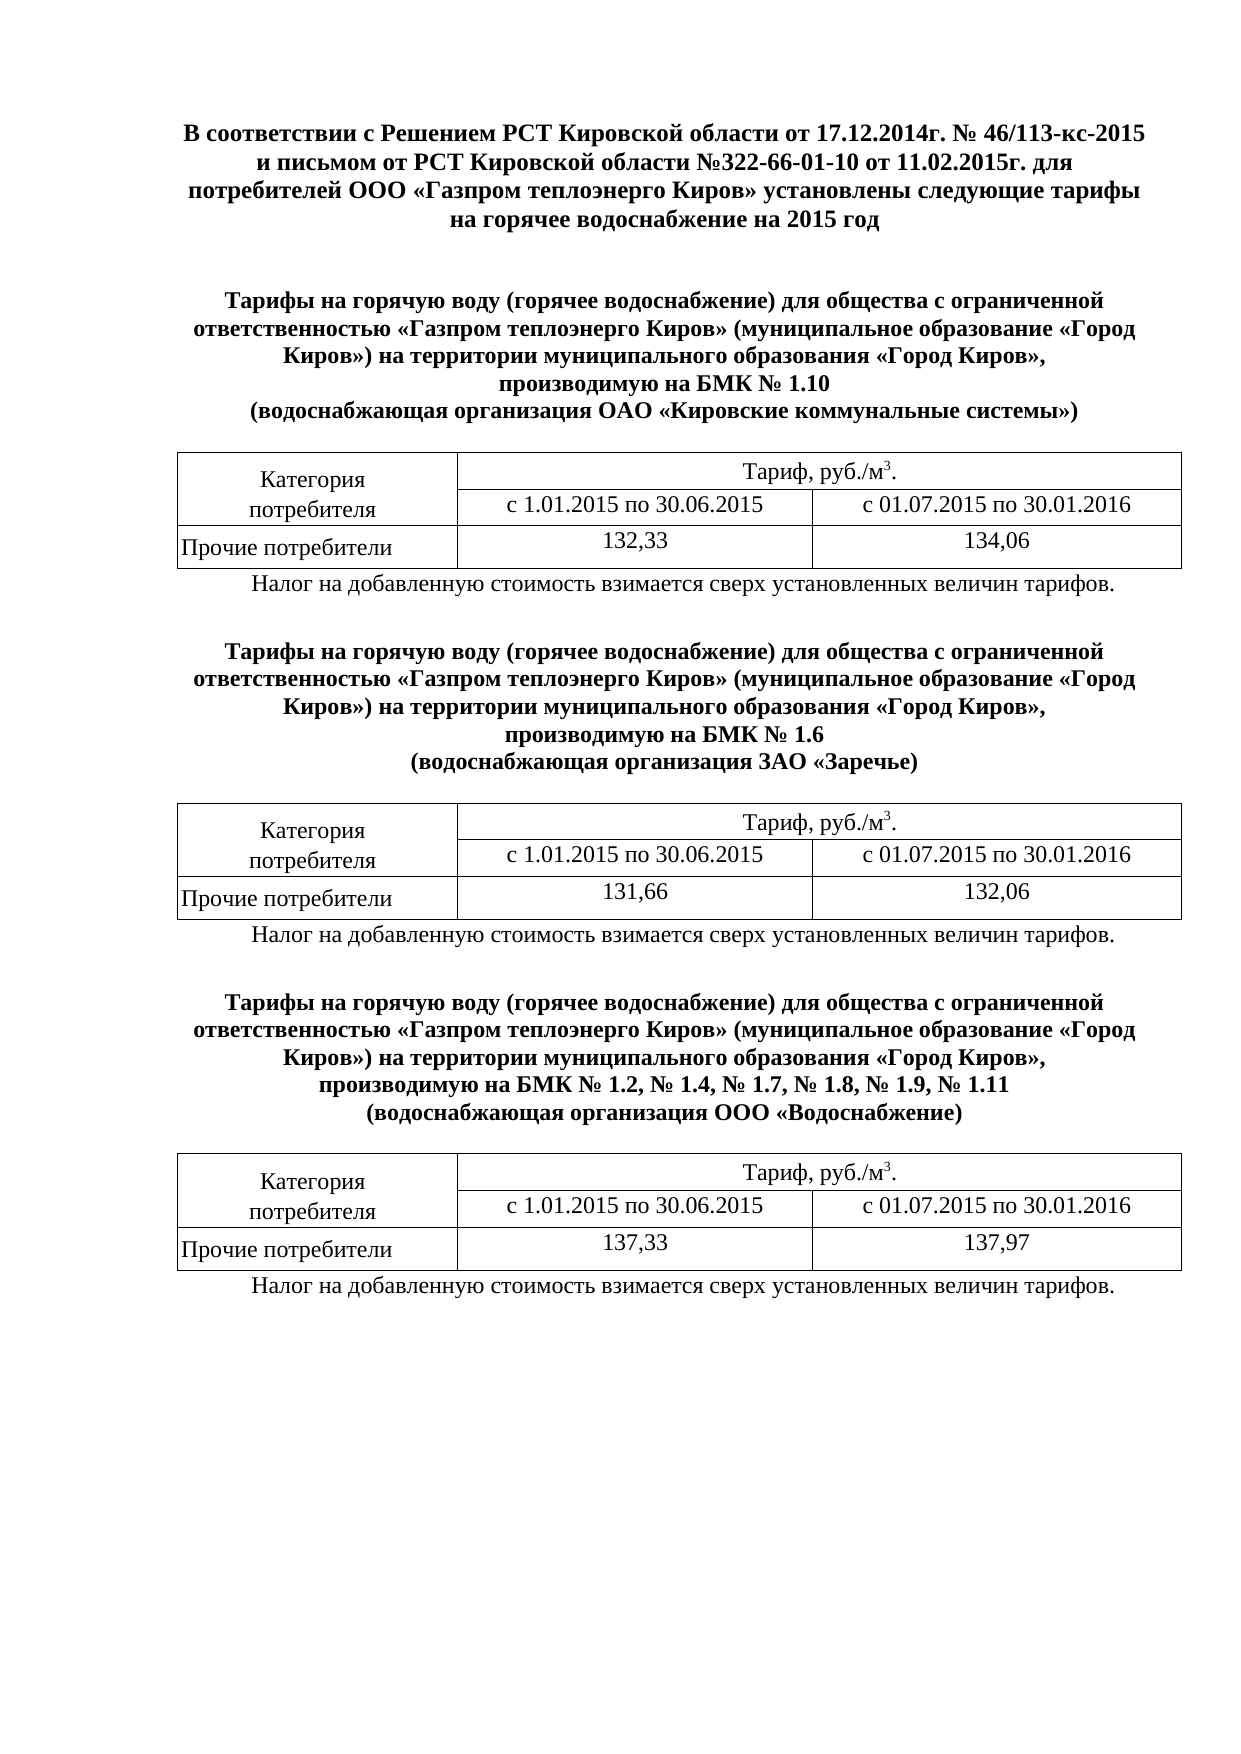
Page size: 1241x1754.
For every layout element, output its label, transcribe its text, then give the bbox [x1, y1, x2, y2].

table_cell 134,06 [813, 526, 1181, 568]
table_cell с 01.07.2015 по 30.01.2016 [813, 490, 1181, 525]
text Налог на добавленную стоимость взимается сверх установленных величин тарифов. [177, 569, 1152, 597]
text Тарифы на горячую воду (горячее водоснабжение) для общества с ограниченной ответственностью «Газпром теплоэнерго Киров» (муниципальное образование «Город Киров») на территории муниципального образования «Город Киров», [177, 637, 1152, 719]
text Тарифы на горячую воду (горячее водоснабжение) для общества с ограниченной ответственностью «Газпром теплоэнерго Киров» (муниципальное образование «Город Киров») на территории муниципального образования «Город Киров», [177, 988, 1152, 1070]
table_header Категория потребителя [178, 453, 457, 525]
text (водоснабжающая организация ООО «Водоснабжение) [177, 1098, 1152, 1126]
table_cell с 1.01.2015 по 30.06.2015 [458, 490, 812, 525]
text Налог на добавленную стоимость взимается сверх установленных величин тарифов. [177, 1271, 1152, 1298]
text (водоснабжающая организация ЗАО «Заречье) [177, 747, 1152, 775]
table_cell 132,06 [813, 877, 1181, 919]
table_cell 131,66 [458, 877, 812, 919]
text производимую на БМК № 1.2, № 1.4, № 1.7, № 1.8, № 1.9, № 1.11 [177, 1070, 1152, 1098]
text В соответствии с Решением РСТ Кировской области от 17.12.2014г. № 46/113-кс-2015 и письмом от РСТ Кировской области №322-66-01-10 от 11.02.2015г. для потребителей ООО «Газпром теплоэнерго Киров» установлены следующие тарифы на горячее водоснабжение на 2015 год [177, 118, 1152, 233]
table_cell 137,97 [813, 1228, 1181, 1270]
table_cell с 1.01.2015 по 30.06.2015 [458, 840, 812, 876]
table_header Тариф, руб./м3. [458, 804, 1181, 839]
table_cell Прочие потребители [178, 877, 457, 919]
table_header Категория потребителя [178, 804, 457, 876]
table_cell Прочие потребители [178, 1228, 457, 1270]
text (водоснабжающая организация ОАО «Кировские коммунальные системы») [177, 396, 1152, 424]
table_header Тариф, руб./м3. [458, 1154, 1181, 1190]
table_cell с 01.07.2015 по 30.01.2016 [813, 1191, 1181, 1227]
text Налог на добавленную стоимость взимается сверх установленных величин тарифов. [177, 920, 1152, 947]
table_cell Прочие потребители [178, 526, 457, 568]
table_cell с 01.07.2015 по 30.01.2016 [813, 840, 1181, 876]
table_header Категория потребителя [178, 1154, 457, 1227]
text производимую на БМК № 1.10 [177, 369, 1152, 396]
table_cell 132,33 [458, 526, 812, 568]
text Тарифы на горячую воду (горячее водоснабжение) для общества с ограниченной ответственностью «Газпром теплоэнерго Киров» (муниципальное образование «Город Киров») на территории муниципального образования «Город Киров», [177, 286, 1152, 369]
table_cell с 1.01.2015 по 30.06.2015 [458, 1191, 812, 1227]
table_cell 137,33 [458, 1228, 812, 1270]
table_header Тариф, руб./м3. [458, 453, 1181, 488]
text производимую на БМК № 1.6 [177, 719, 1152, 747]
